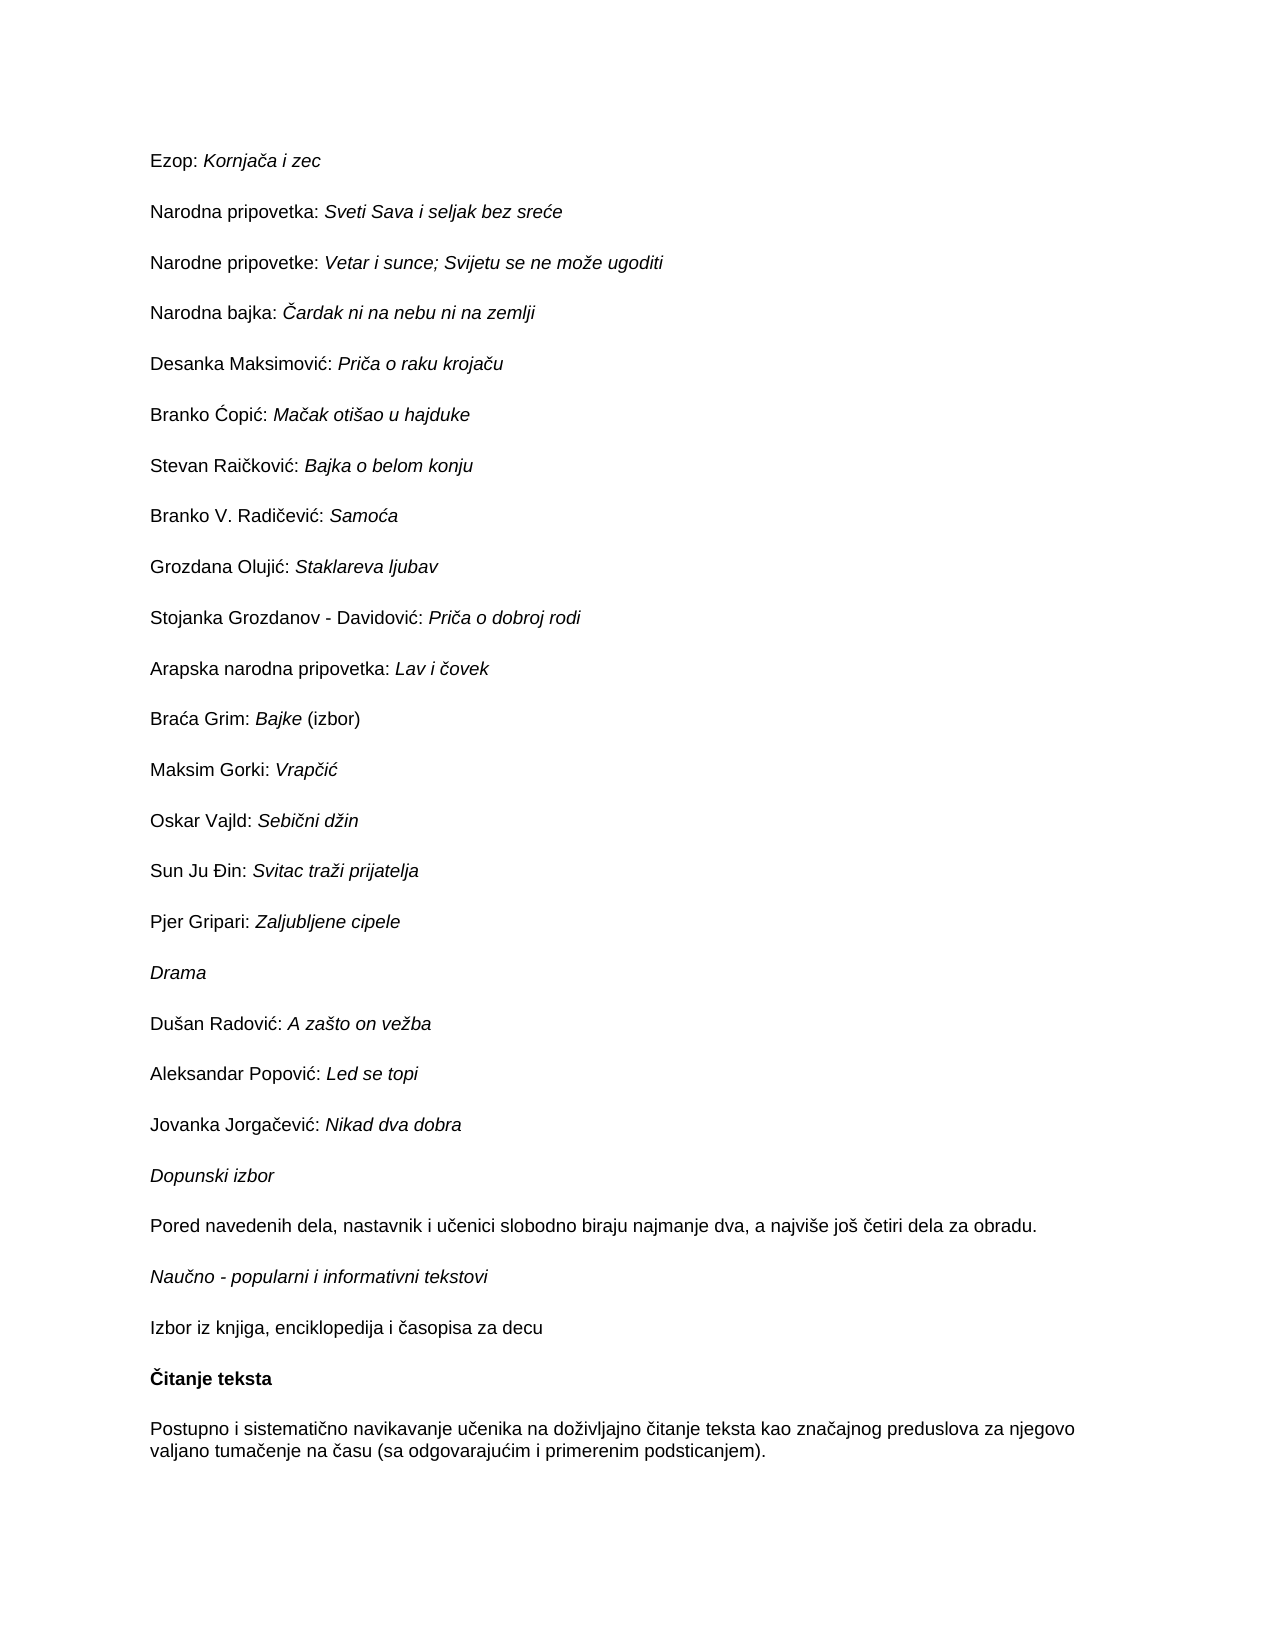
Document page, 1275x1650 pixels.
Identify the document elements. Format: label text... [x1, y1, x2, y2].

text Naučno - popularni i informativni tekstovi [150, 1266, 1125, 1288]
text Narodna pripovetka: Sveti Sava i seljak bez sreće [150, 201, 1125, 222]
text Sun Ju Đin: Svitac traži prijatelja [150, 860, 1125, 882]
text Desanka Maksimović: Priča o raku krojaču [150, 353, 1125, 374]
text Branko V. Radičević: Samoća [150, 505, 1125, 527]
text Branko Ćopić: Mačak otišao u hajduke [150, 404, 1125, 425]
text Pjer Gripari: Zaljubljene cipele [150, 911, 1125, 932]
text Postupno i sistematično navikavanje učenika na doživljajno čitanje teksta kao značajnog preduslova za njegovo valjano tumačenje na času (sa odgovarajućim i primerenim podsticanjem). [150, 1418, 1125, 1461]
text Stojanka Grozdanov - Davidović: Priča o dobroj rodi [150, 607, 1125, 628]
text Braća Grim: Bajke (izbor) [150, 708, 1125, 729]
text Narodna bajka: Čardak ni na nebu ni na zemlji [150, 302, 1125, 324]
text Grozdana Olujić: Staklareva ljubav [150, 556, 1125, 577]
text Narodne pripovetke: Vetar i sunce; Svijetu se ne može ugoditi [150, 251, 1125, 273]
text Ezop: Kornjača i zec [150, 150, 1125, 172]
text Pored navedenih dela, nastavnik i učenici slobodno biraju najmanje dva, a najviše još četiri dela za obradu. [150, 1215, 1125, 1237]
text Čitanje teksta [150, 1367, 1125, 1389]
text Stevan Raičković: Bajka o belom konju [150, 454, 1125, 476]
text Dopunski izbor [150, 1164, 1125, 1186]
text Drama [150, 962, 1125, 983]
text Dušan Radović: A zašto on vežba [150, 1012, 1125, 1034]
text Jovanka Jorgačević: Nikad dva dobra [150, 1114, 1125, 1135]
text Aleksandar Popović: Led se topi [150, 1063, 1125, 1085]
text Izbor iz knjiga, enciklopedija i časopisa za decu [150, 1317, 1125, 1338]
text Oskar Vajld: Sebični džin [150, 809, 1125, 831]
text Maksim Gorki: Vrapčić [150, 759, 1125, 780]
text Arapska narodna pripovetka: Lav i čovek [150, 657, 1125, 679]
